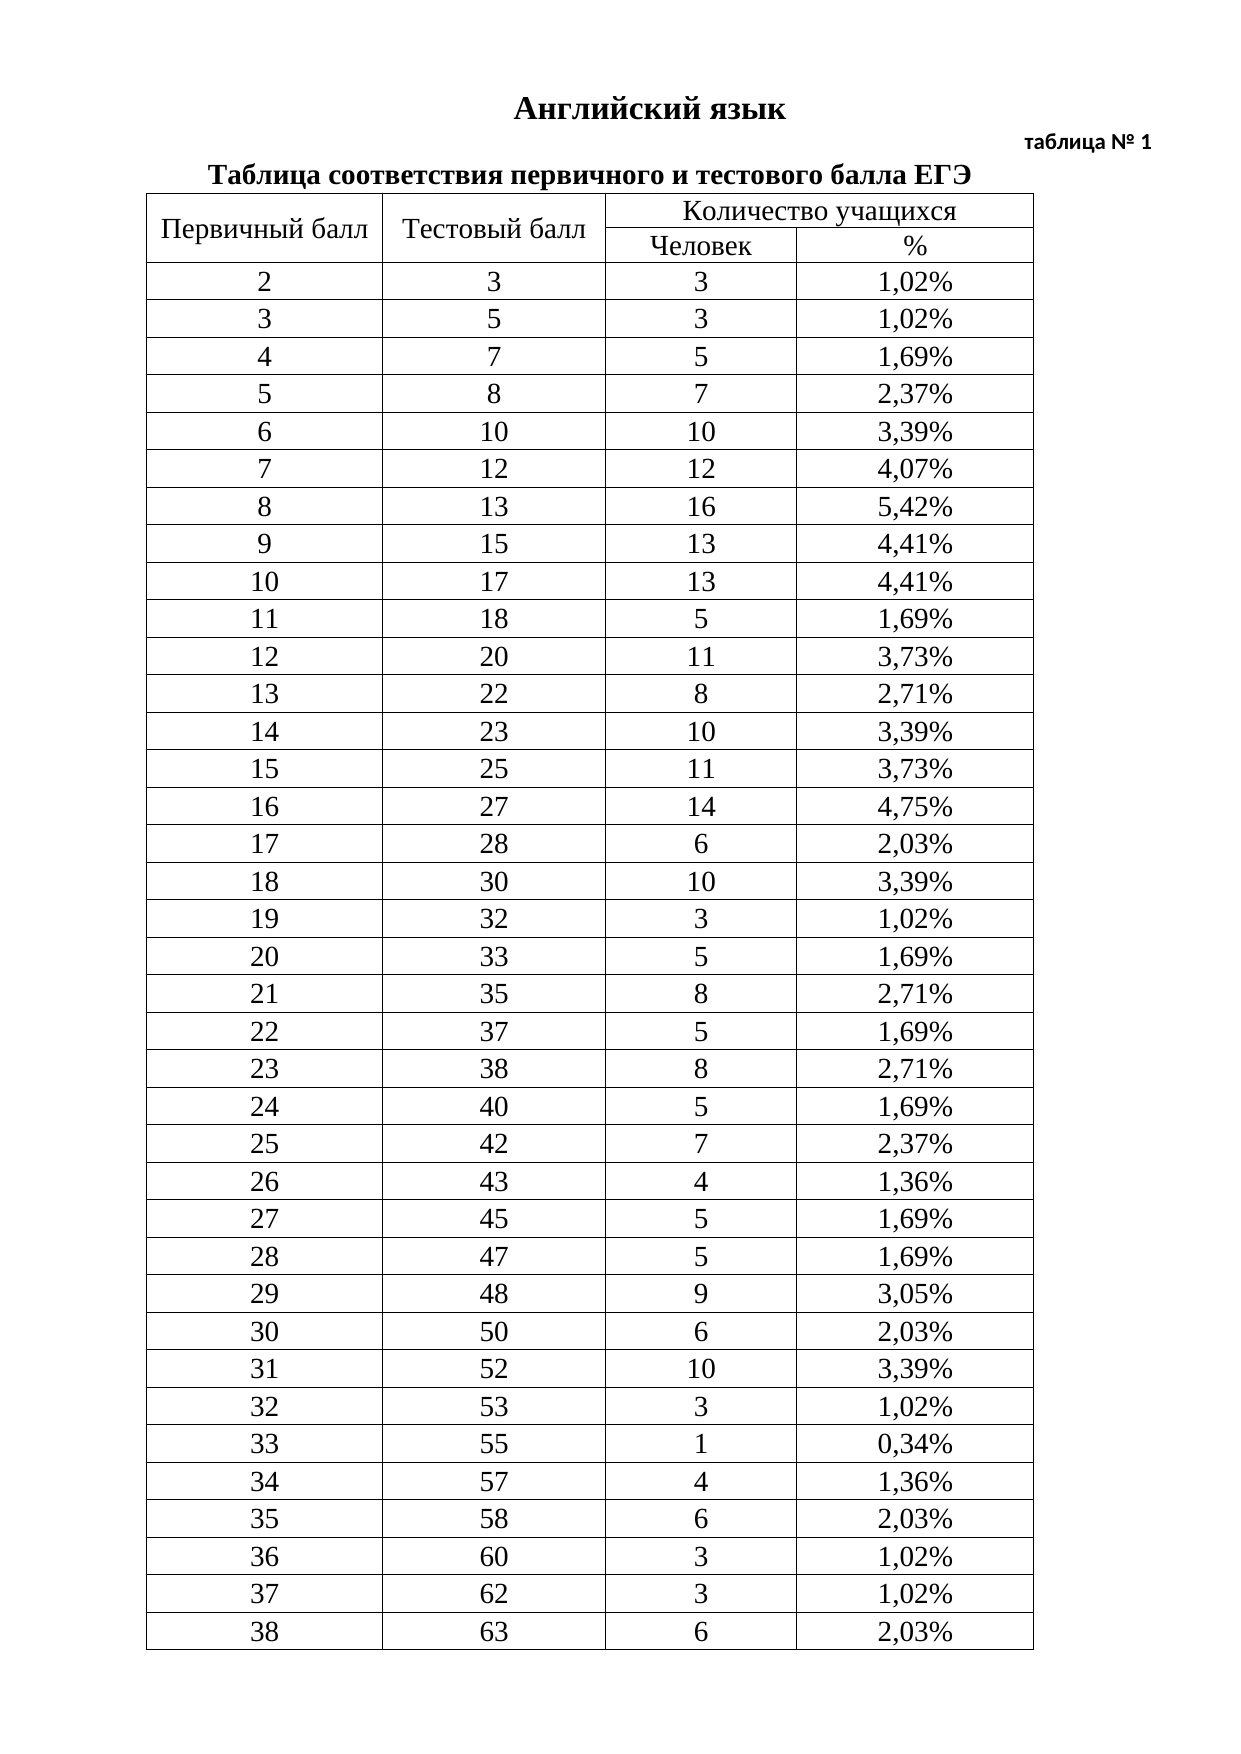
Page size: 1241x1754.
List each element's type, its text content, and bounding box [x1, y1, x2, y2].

table_cell 3 [606, 263, 796, 299]
table_cell 20 [383, 638, 605, 674]
table_cell 37 [147, 1575, 382, 1612]
table_cell 1,36% [797, 1463, 1033, 1499]
table_cell 45 [383, 1200, 605, 1237]
table_cell 53 [383, 1388, 605, 1424]
table_cell 5 [606, 1013, 796, 1049]
table_cell 5 [606, 1088, 796, 1124]
table_cell 5 [383, 300, 605, 337]
table_cell 23 [383, 713, 605, 749]
table_cell 5 [147, 375, 382, 412]
table_cell 42 [383, 1125, 605, 1162]
table_cell 7 [606, 375, 796, 412]
table_cell 36 [147, 1538, 382, 1574]
table_cell 55 [383, 1425, 605, 1462]
table_cell 33 [383, 938, 605, 974]
table_cell 8 [606, 1050, 796, 1087]
table_cell 4 [606, 1463, 796, 1499]
table_cell 18 [383, 600, 605, 637]
table_cell 25 [383, 750, 605, 787]
table_cell 6 [147, 413, 382, 449]
table_cell Человек [606, 228, 796, 262]
table_cell 6 [606, 1500, 796, 1537]
table_cell 63 [383, 1613, 605, 1649]
table_cell 3,39% [797, 1350, 1033, 1387]
table_cell 8 [383, 375, 605, 412]
table_cell 1,69% [797, 1013, 1033, 1049]
table_cell 11 [147, 600, 382, 637]
table_cell 25 [147, 1125, 382, 1162]
table_cell 3,05% [797, 1275, 1033, 1312]
table_cell 2,03% [797, 1313, 1033, 1349]
table_cell 15 [147, 750, 382, 787]
table_cell 1 [606, 1425, 796, 1462]
table_cell 3,39% [797, 413, 1033, 449]
table_cell 11 [606, 750, 796, 787]
table_cell 62 [383, 1575, 605, 1612]
table_cell Тестовый балл [383, 194, 605, 262]
table_cell 10 [606, 713, 796, 749]
table_cell 21 [147, 975, 382, 1012]
table_cell 28 [147, 1238, 382, 1274]
table_cell 28 [383, 825, 605, 862]
table_cell 2,03% [797, 1500, 1033, 1537]
table_cell 16 [606, 488, 796, 524]
table_cell 1,69% [797, 1088, 1033, 1124]
table_cell 12 [147, 638, 382, 674]
table_cell 1,02% [797, 1388, 1033, 1424]
table_cell 48 [383, 1275, 605, 1312]
table_header Таблица соответствия первичного и тестового балла ЕГЭ [146, 155, 1034, 192]
table_cell 1,02% [797, 1575, 1033, 1612]
table_cell 3 [606, 1575, 796, 1612]
table_cell 0,34% [797, 1425, 1033, 1462]
table_cell 38 [147, 1613, 382, 1649]
table_cell 52 [383, 1350, 605, 1387]
table_cell 10 [147, 563, 382, 599]
table_cell 3 [606, 900, 796, 937]
table_cell 3 [606, 1538, 796, 1574]
table_cell 8 [606, 975, 796, 1012]
table_cell 12 [606, 450, 796, 487]
table_cell 18 [147, 863, 382, 899]
table_cell 10 [606, 1350, 796, 1387]
table_cell 3 [147, 300, 382, 337]
table_cell 27 [383, 788, 605, 824]
table_cell 2,71% [797, 675, 1033, 712]
table_cell 43 [383, 1163, 605, 1199]
table_cell 32 [147, 1388, 382, 1424]
table_cell 4,41% [797, 525, 1033, 562]
table_cell 3,73% [797, 638, 1033, 674]
table_cell 13 [383, 488, 605, 524]
list таблица № 1 [148, 127, 1152, 155]
table_cell 37 [383, 1013, 605, 1049]
table_cell 5 [606, 938, 796, 974]
table_cell 7 [383, 338, 605, 374]
table_cell 13 [606, 525, 796, 562]
table_cell 15 [383, 525, 605, 562]
table_cell 2,03% [797, 1613, 1033, 1649]
table_cell 58 [383, 1500, 605, 1537]
table_cell 2,03% [797, 825, 1033, 862]
table_cell 22 [383, 675, 605, 712]
table_cell 47 [383, 1238, 605, 1274]
table_cell 5 [606, 1238, 796, 1274]
table_cell 50 [383, 1313, 605, 1349]
table_cell 3,39% [797, 863, 1033, 899]
table_cell 1,02% [797, 900, 1033, 937]
table_cell 5 [606, 1200, 796, 1237]
table_cell 30 [147, 1313, 382, 1349]
table_cell 4,07% [797, 450, 1033, 487]
table_cell 2,37% [797, 375, 1033, 412]
table_cell 24 [147, 1088, 382, 1124]
table_cell 8 [606, 675, 796, 712]
table_cell 11 [606, 638, 796, 674]
table_cell 16 [147, 788, 382, 824]
table_cell 6 [606, 1313, 796, 1349]
table_cell 5 [606, 338, 796, 374]
table_cell % [797, 228, 1033, 262]
table_cell 1,02% [797, 1538, 1033, 1574]
table_cell 35 [383, 975, 605, 1012]
table_cell 1,69% [797, 600, 1033, 637]
table_cell 23 [147, 1050, 382, 1087]
table_cell 14 [147, 713, 382, 749]
table_cell 2,71% [797, 1050, 1033, 1087]
table_cell 1,69% [797, 1200, 1033, 1237]
table_cell 9 [147, 525, 382, 562]
list Английский язык [148, 89, 1152, 127]
table_cell 5 [606, 600, 796, 637]
table_cell 3 [606, 300, 796, 337]
table_cell 1,02% [797, 263, 1033, 299]
table_cell 57 [383, 1463, 605, 1499]
table_cell 26 [147, 1163, 382, 1199]
table_cell 14 [606, 788, 796, 824]
table_cell 6 [606, 825, 796, 862]
table_cell 17 [147, 825, 382, 862]
table_cell 33 [147, 1425, 382, 1462]
table_cell 4 [147, 338, 382, 374]
table_cell 6 [606, 1613, 796, 1649]
table_cell 1,36% [797, 1163, 1033, 1199]
table_cell 10 [606, 863, 796, 899]
table_cell 8 [147, 488, 382, 524]
table_cell 60 [383, 1538, 605, 1574]
table_cell 30 [383, 863, 605, 899]
table_cell 12 [383, 450, 605, 487]
table_cell 1,02% [797, 300, 1033, 337]
table_cell 2,37% [797, 1125, 1033, 1162]
table_cell 22 [147, 1013, 382, 1049]
table_cell 2 [147, 263, 382, 299]
table_cell 35 [147, 1500, 382, 1537]
table_cell 1,69% [797, 338, 1033, 374]
table_cell 17 [383, 563, 605, 599]
table_cell 27 [147, 1200, 382, 1237]
table_cell 5,42% [797, 488, 1033, 524]
table_cell 20 [147, 938, 382, 974]
table_cell 4,41% [797, 563, 1033, 599]
table_cell 3 [606, 1388, 796, 1424]
table_cell 40 [383, 1088, 605, 1124]
table_cell 13 [147, 675, 382, 712]
table_cell 1,69% [797, 1238, 1033, 1274]
table_cell 7 [147, 450, 382, 487]
table_cell 10 [383, 413, 605, 449]
table_cell Первичный балл [147, 194, 382, 262]
table_cell 3,73% [797, 750, 1033, 787]
table_cell 7 [606, 1125, 796, 1162]
table_cell 1,69% [797, 938, 1033, 974]
table_cell 9 [606, 1275, 796, 1312]
table_cell 4 [606, 1163, 796, 1199]
table_cell 38 [383, 1050, 605, 1087]
table_cell 31 [147, 1350, 382, 1387]
table_cell 10 [606, 413, 796, 449]
table_cell 13 [606, 563, 796, 599]
table_cell 4,75% [797, 788, 1033, 824]
table_cell 3 [383, 263, 605, 299]
table_cell Количество учащихся [606, 194, 1033, 227]
table_cell 29 [147, 1275, 382, 1312]
table_cell 2,71% [797, 975, 1033, 1012]
table_cell 32 [383, 900, 605, 937]
table_cell 3,39% [797, 713, 1033, 749]
table_cell 34 [147, 1463, 382, 1499]
table_cell 19 [147, 900, 382, 937]
